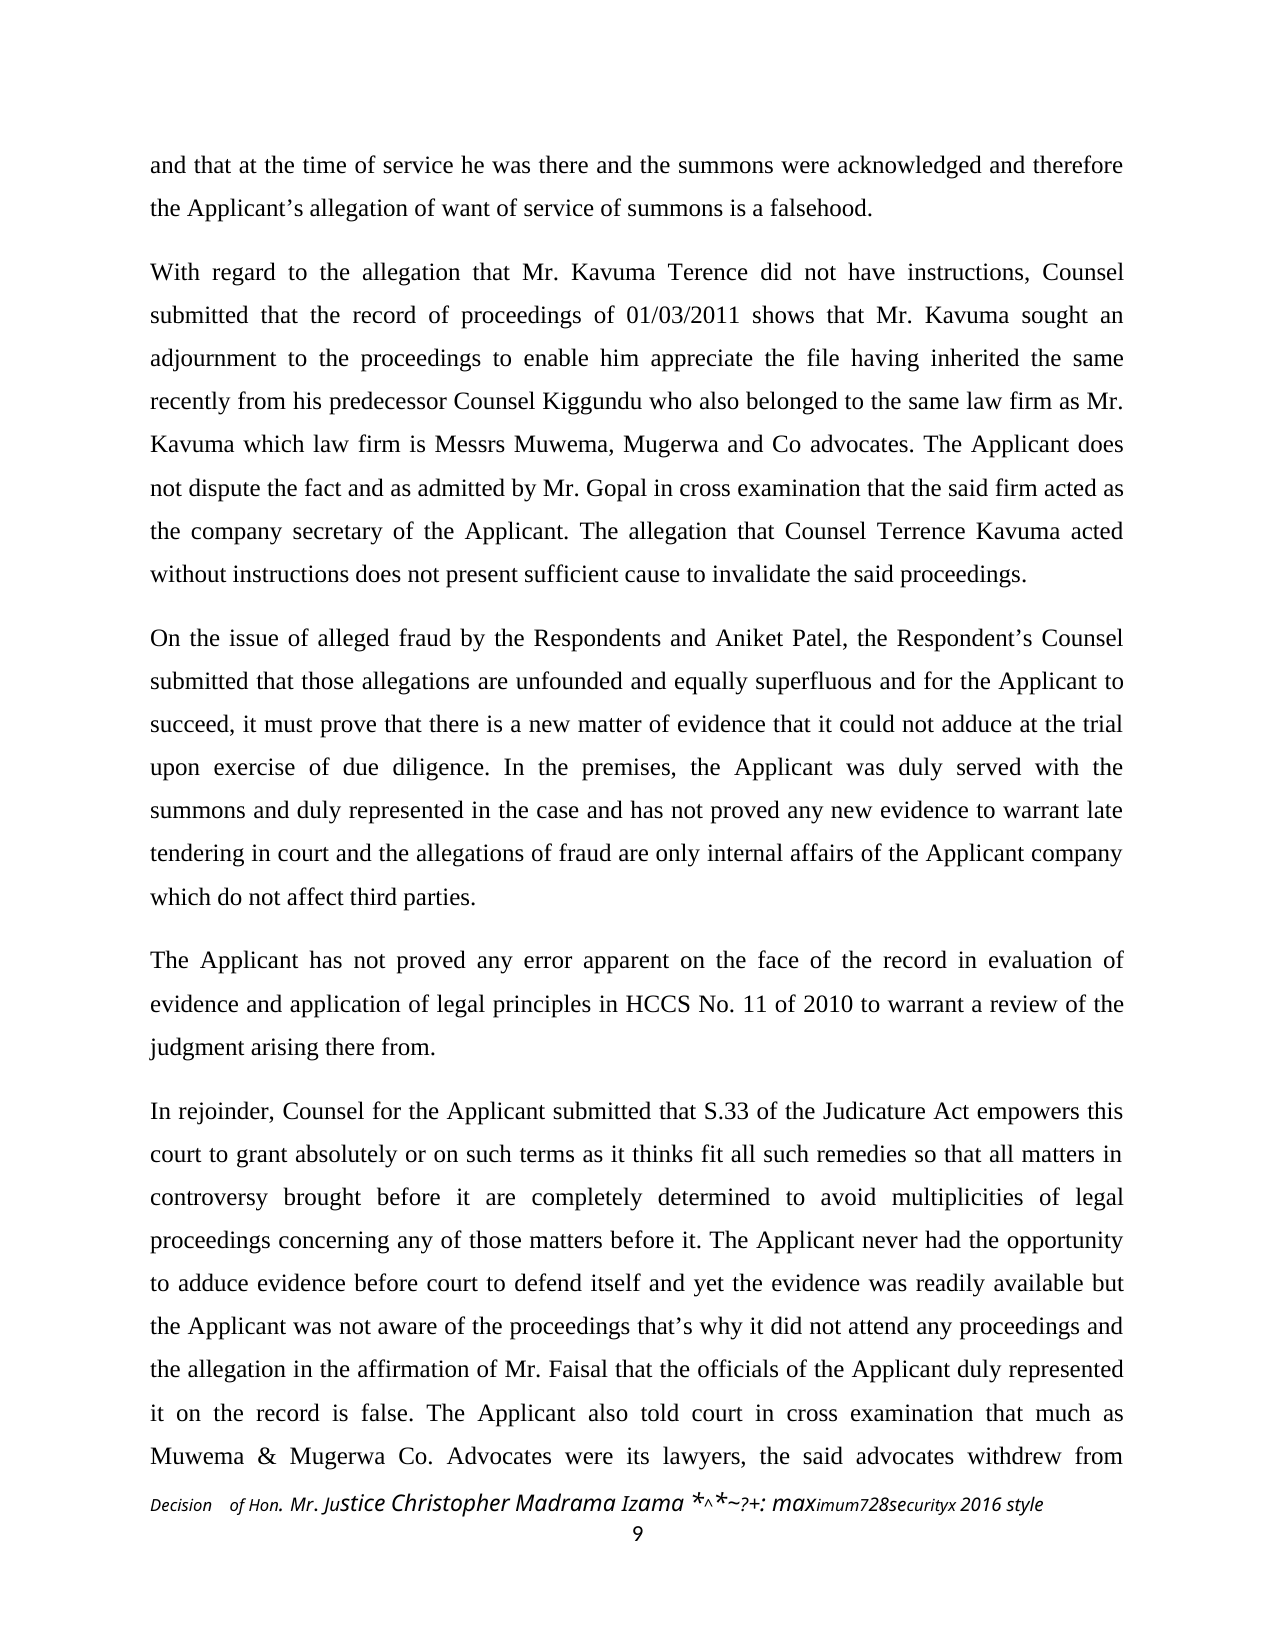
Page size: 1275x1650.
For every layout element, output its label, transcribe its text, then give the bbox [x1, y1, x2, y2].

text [150, 150, 1125, 222]
text With regard to the allegation that Mr. Kavuma Terence did not have instructions, Counsel submitted that the record of proceedings of 01/03/2011 shows that Mr. Kavuma sought an adjournment to the proceedings to enable him appreciate the file having inherited the same recently from his predecessor Counsel Kiggundu who also belonged to the same law firm as Mr. Kavuma which law firm is Messrs Muwema, Mugerwa and Co advocates. The Applicant does not dispute the fact and as admitted by Mr. Gopal in cross examination that the said firm acted as the company secretary of the Applicant. The allegation that Counsel Terrence Kavuma acted without instructions does not present sufficient cause to invalidate the said proceedings. [150, 257, 1125, 588]
text The Applicant has not proved any error apparent on the face of the record in evaluation of evidence and application of legal principles in HCCS No. 11 of 2010 to warrant a review of the judgment arising there from. [150, 946, 1125, 1061]
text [150, 1096, 1125, 1469]
text On the issue of alleged fraud by the Respondents and Aniket Patel, the Respondent’s Counsel submitted that those allegations are unfounded and equally superfluous and for the Applicant to succeed, it must prove that there is a new matter of evidence that it could not adduce at the trial upon exercise of due diligence. In the premises, the Applicant was duly served with the summons and duly represented in the case and has not proved any new evidence to warrant late tendering in court and the allegations of fraud are only internal affairs of the Applicant company which do not affect third parties. [150, 623, 1125, 910]
